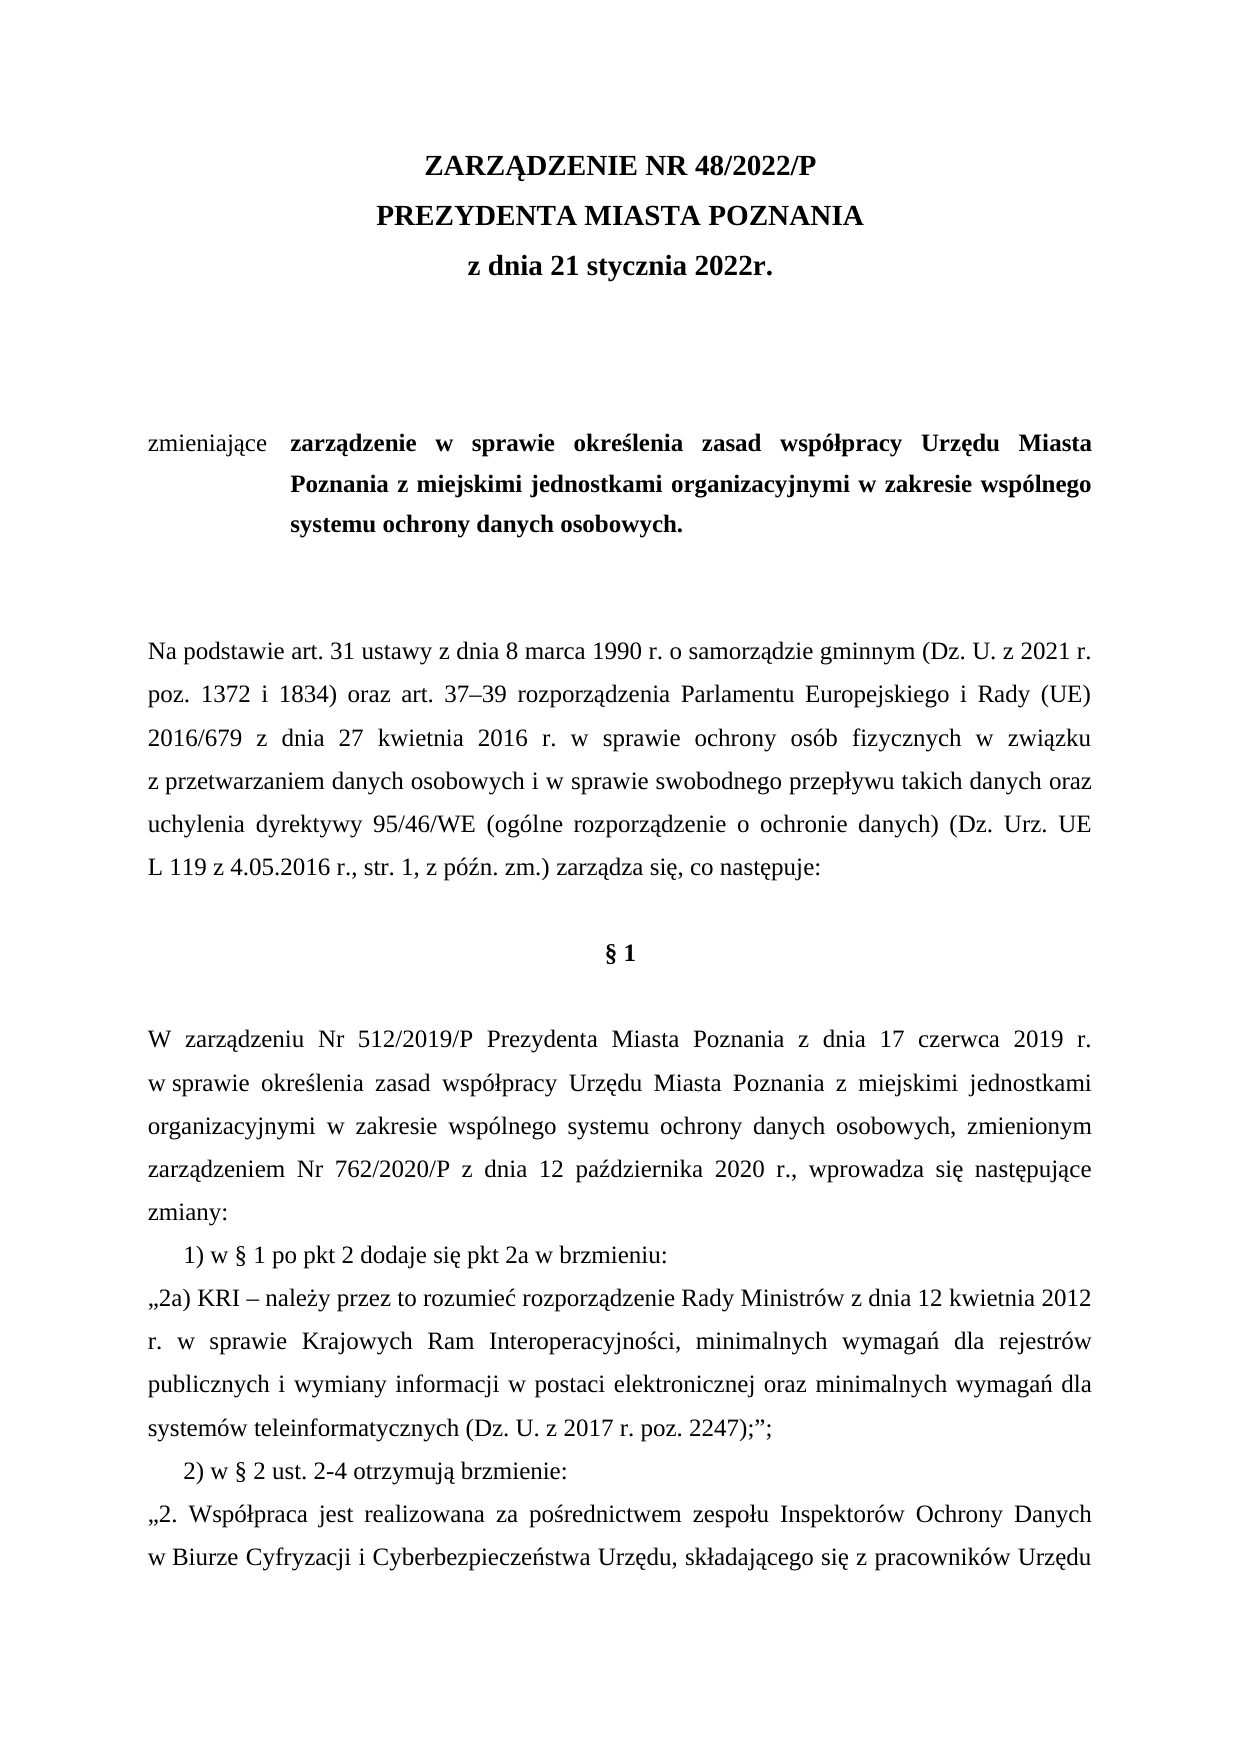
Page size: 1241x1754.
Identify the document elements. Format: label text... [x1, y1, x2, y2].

text 1) w § 1 po pkt 2 dodaje się pkt 2a w brzmieniu: [183, 1240, 1093, 1269]
text „2a) KRI – należy przez to rozumieć rozporządzenie Rady Ministrów z dnia 12 kwietnia 2012 r. w sprawie Krajowych Ram Interoperacyjności, minimalnych wymagań dla rejestrów publicznych i wymiany informacji w postaci elektronicznej oraz minimalnych wymagań dla systemów teleinformatycznych (Dz. U. z 2017 r. poz. 2247);”; [148, 1283, 1093, 1441]
text z dnia 21 stycznia 2022r. [148, 248, 1093, 282]
subtitle PREZYDENTA MIASTA POZNANIA [148, 198, 1093, 231]
table_header zmieniające [136, 428, 279, 550]
text § 1 [148, 938, 1093, 967]
text 2) w § 2 ust. 2-4 otrzymują brzmienie: [183, 1456, 1093, 1484]
subtitle ZARZĄDZENIE NR [148, 148, 1093, 181]
text Na podstawie art. 31 ustawy z dnia 8 marca 1990 r. o samorządzie gminnym (Dz. U. z 2021 r. poz. 1372 i 1834) oraz art. 37–39 rozporządzenia Parlamentu Europejskiego i Rady (UE) 2016/679 z dnia 27 kwietnia 2016 r. w sprawie ochrony osób fizycznych w związku z przetwarzaniem danych osobowych i w sprawie swobodnego przepływu takich danych oraz uchylenia dyrektywy 95/46/WE (ogólne rozporządzenie o ochronie danych) (Dz. Urz. UE L 119 z 4.05.2016 r., str. 1, z późn. zm.) zarządza się, co następuje: [148, 636, 1093, 881]
table_header zarządzenie w sprawie określenia zasad współpracy Urzędu Miasta Poznania z miejskimi jednostkami organizacyjnymi w zakresie wspólnego systemu ochrony danych osobowych. [279, 428, 1104, 550]
text W zarządzeniu Nr 512/2019/P Prezydenta Miasta Poznania z dnia 17 czerwca 2019 r. w sprawie określenia zasad współpracy Urzędu Miasta Poznania z miejskimi jednostkami organizacyjnymi w zakresie wspólnego systemu ochrony danych osobowych, zmienionym zarządzeniem Nr 762/2020/P z dnia 12 października 2020 r., wprowadza się następujące zmiany: [148, 1024, 1093, 1226]
